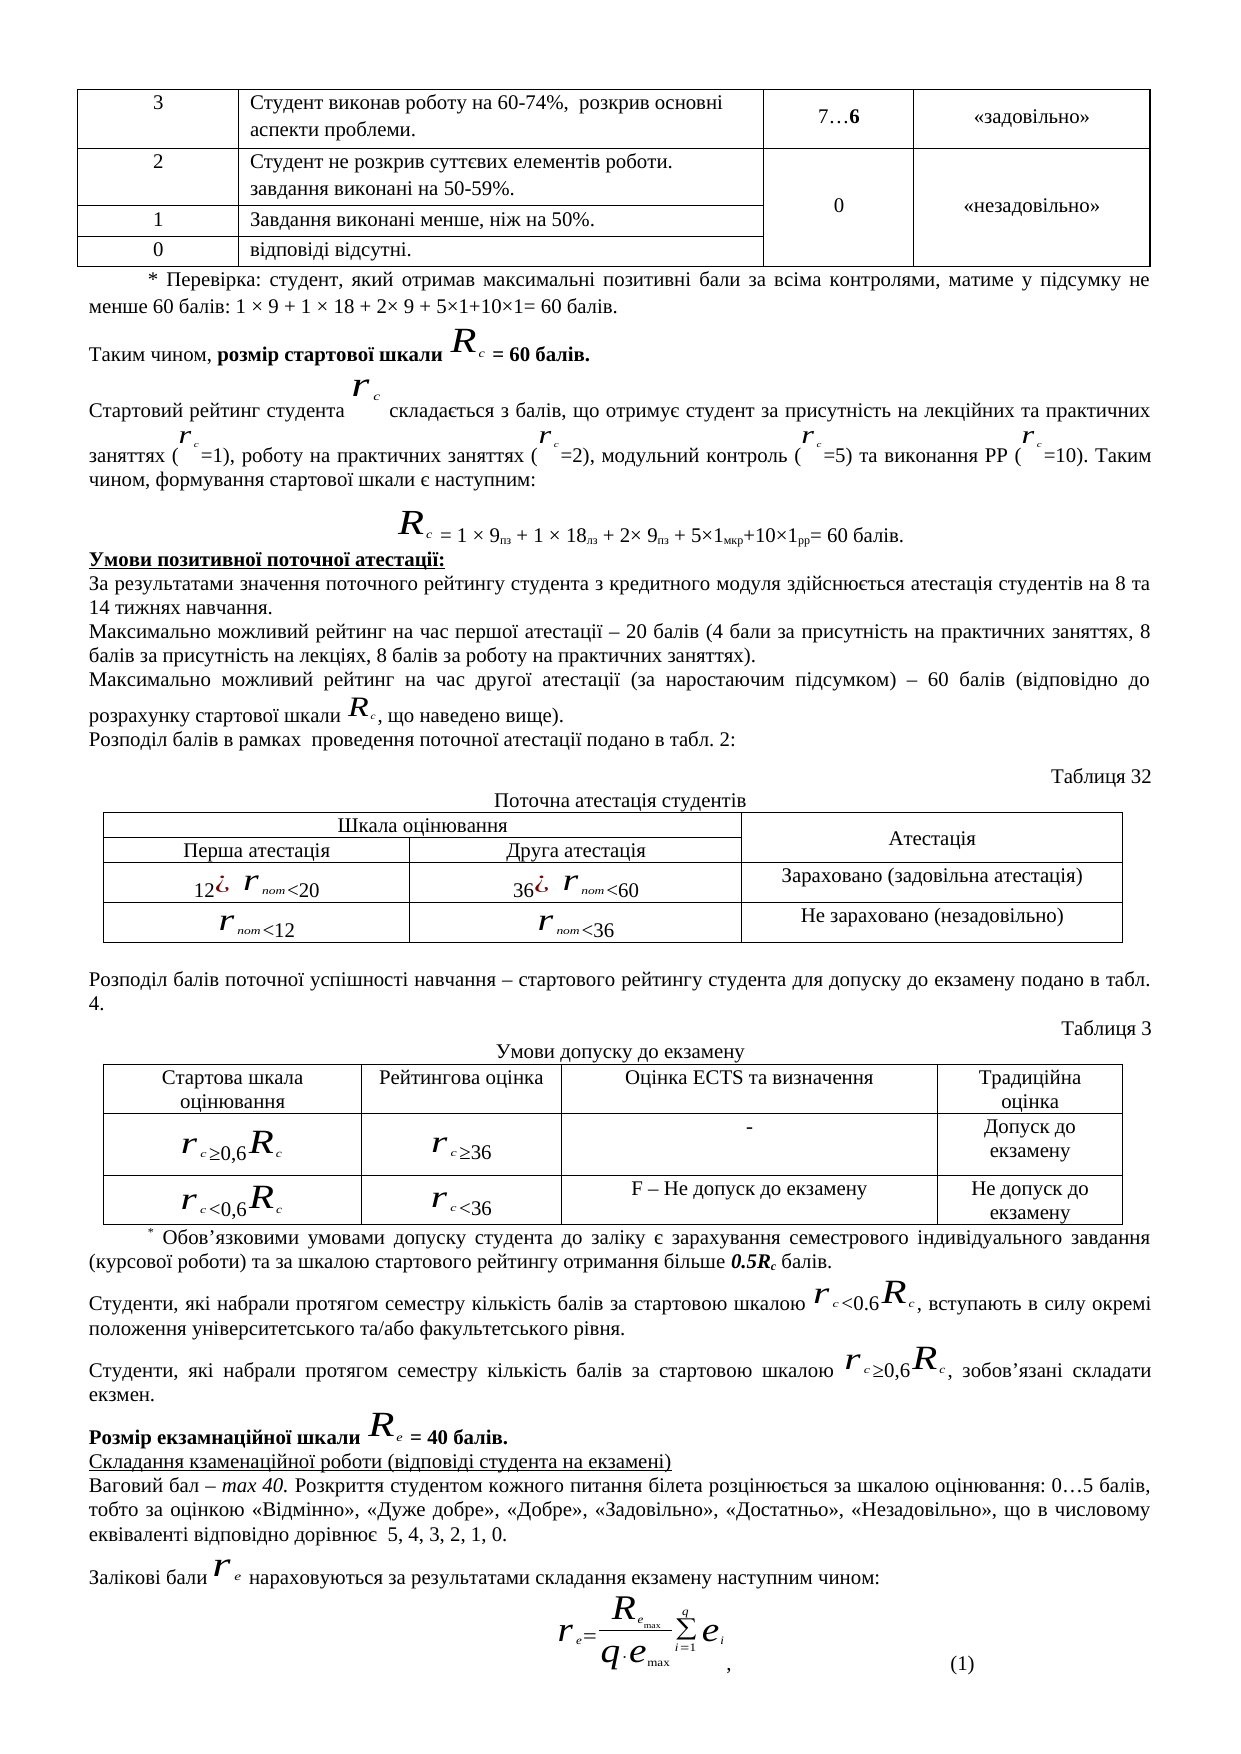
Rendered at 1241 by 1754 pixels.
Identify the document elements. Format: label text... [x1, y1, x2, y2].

title Умови позитивної поточної атестації: [89, 547, 1152, 571]
text Стартовий рейтинг студента складається з балів, що отримує студент за присутність на лекційних та практичних заняттях (=1), роботу на практичних заняттях (=2), модульний контроль (=5) та виконання РР (=10). Таким чином, формування стартової шкали є наступним: [89, 366, 1152, 491]
table_cell 7…6 [764, 90, 913, 148]
table_cell <0,6 [104, 1176, 361, 1224]
text * Обов’язковими умовами допуску студента до заліку є зарахування семестрового індивідуального завдання (курсової роботи) та за шкалою стартового рейтингу отримання більше 0.5Rс балів. [89, 1225, 1152, 1273]
title Складання кзаменаційної роботи (відповіді студента на екзамені) [89, 1449, 1152, 1473]
title Ваговий бал – max 40. Розкриття студентом кожного питання білета розцінюється за шкалою оцінювання: 0…5 балів, тобто за оцінкою «Відмінно», «Дуже добре», «Добре», «Задовільно», «Достатньо», «Незадовільно», що в числовому еквіваленті відповідно дорівнює 5, 4, 3, 2, 1, 0. [89, 1473, 1152, 1546]
table_cell Завдання виконані менше, ніж на 50%. [239, 206, 763, 236]
table_cell Допуск до екзамену [938, 1114, 1122, 1175]
text Студенти, які набрали протягом семестру кількість балів за стартовою шкалою <0.6, вступають в силу окремі положення університетського та/або факультетського рівня. [89, 1273, 1152, 1339]
table_cell Перша атестація [104, 838, 409, 862]
table_header Атестація [742, 813, 1122, 862]
table_cell Студент виконав роботу на 60-74%, розкрив основні аспекти проблеми. [239, 90, 763, 148]
text За результатами значення поточного рейтингу студента з кредитного модуля здійснюється атестація студентів на 8 та 14 тижнях навчання. [89, 571, 1152, 619]
table_cell 0 [78, 237, 238, 266]
text Розподіл балів в рамках проведення поточної атестації подано в табл. 2: [89, 727, 1152, 751]
table_cell 12 <20 [104, 863, 409, 902]
table_header Рейтингова оцінка [362, 1065, 561, 1113]
text Розподіл балів поточної успішності навчання – стартового рейтингу студента для допуску до екзамену подано в табл. 4. [89, 967, 1152, 1015]
text Залікові бали нараховуються за результатами складання екзамену наступним чином: [89, 1546, 1152, 1589]
text = 1 × 9пз + 1 × 18лз + 2× 9пз + 5×1мкр+10×1рр= 60 балів. [89, 503, 1152, 547]
text Максимально можливий рейтинг на час другої атестації (за наростаючим підсумком) – 60 балів (відповідно до розрахунку стартової шкали , що наведено вище). [89, 667, 1152, 727]
table_cell 0 [764, 149, 913, 266]
title Таким чином, розмір стартової шкали = 60 балів. [89, 322, 1152, 366]
table_cell Студент не розкрив суттєвих елементів роботи. завдання виконані на 50-59%. [239, 149, 763, 205]
table_cell <36 [362, 1176, 561, 1224]
title Розмір екзамнаційної шкали = 40 балів. [89, 1406, 1152, 1449]
table_cell 36 <60 [410, 863, 741, 902]
table_cell Друга атестація [410, 838, 741, 862]
table_cell 2 [78, 149, 238, 205]
table_header Традиційна оцінка [938, 1065, 1122, 1113]
text , (1) [89, 1589, 1152, 1675]
table_cell 3 [78, 90, 238, 148]
text Максимально можливий рейтинг на час першої атестації – 20 балів (4 бали за присутність на практичних заняттях, 8 балів за присутність на лекціях, 8 балів за роботу на практичних заняттях). [89, 619, 1152, 667]
table_header Шкала оцінювання [104, 813, 741, 837]
table_header Оцінка ECTS та визначення [562, 1065, 937, 1113]
text Студенти, які набрали протягом семестру кількість балів за стартовою шкалою ≥0,6, зобов’язані складати екзмен. [89, 1339, 1152, 1406]
table_cell - [562, 1114, 937, 1175]
table_cell «задовільно» [914, 90, 1149, 148]
table_cell <12 [104, 903, 409, 942]
table_cell ≥0,6 [104, 1114, 361, 1175]
table_cell F – Не допуск до екзамену [562, 1176, 937, 1224]
table_cell <36 [410, 903, 741, 942]
table_cell ≥36 [362, 1114, 561, 1175]
text * Перевірка: студент, який отримав максимальні позитивні бали за всіма контролями, матиме у підсумку не менше 60 балів: 1 × 9 + 1 × 18 + 2× 9 + 5×1+10×1= 60 балів. [89, 267, 1152, 318]
table_cell відповіді відсутні. [239, 237, 763, 266]
text Умови допуску до екзамену [89, 1039, 1152, 1063]
table_cell Не допуск до екзамену [938, 1176, 1122, 1224]
text Таблиця 3 [89, 1015, 1152, 1039]
text Таблиця 32 [89, 764, 1152, 788]
table_cell 1 [78, 206, 238, 236]
table_cell Зараховано (задовільна атестація) [742, 863, 1122, 902]
table_header Стартова шкала оцінювання [104, 1065, 361, 1113]
text Поточна атестація студентів [89, 788, 1152, 812]
table_cell «незадовільно» [914, 149, 1149, 266]
table_cell Не зараховано (незадовільно) [742, 903, 1122, 942]
